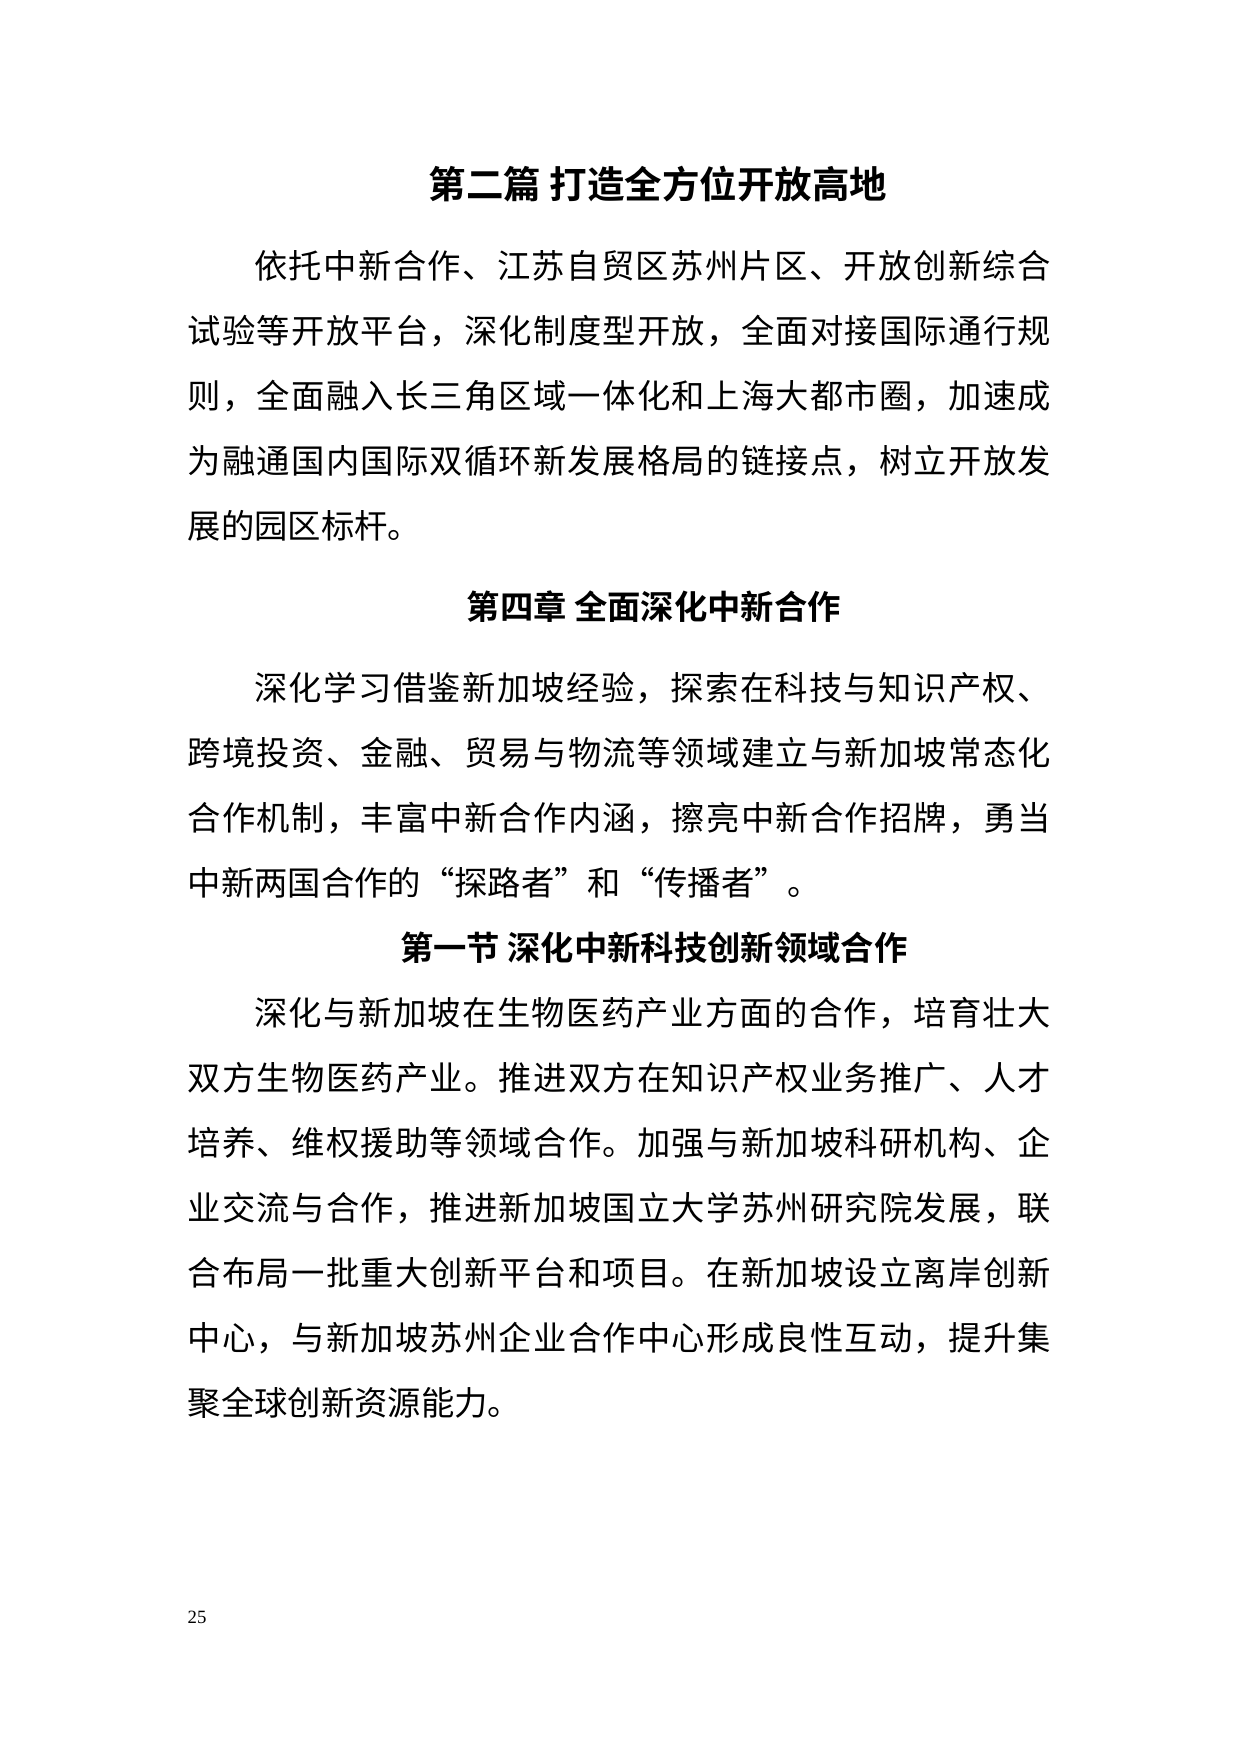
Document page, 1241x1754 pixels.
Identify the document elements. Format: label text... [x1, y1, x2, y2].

text 依托中新合作、江苏自贸区苏州片区、开放创新综合试验等开放平台，深化制度型开放，全面对接国际通行规则，全面融入长三角区域一体化和上海大都市圈，加速成为融通国内国际双循环新发展格局的链接点，树立开放发展的园区标杆。 [187, 231, 1053, 556]
text 第一节 深化中新科技创新领域合作 [187, 914, 1053, 979]
text 深化与新加坡在生物医药产业方面的合作，培育壮大双方生物医药产业。推进双方在知识产权业务推广、人才培养、维权援助等领域合作。加强与新加坡科研机构、企业交流与合作，推进新加坡国立大学苏州研究院发展，联合布局一批重大创新平台和项目。在新加坡设立离岸创新中心，与新加坡苏州企业合作中心形成良性互动，提升集聚全球创新资源能力。 [187, 979, 1053, 1434]
text 第四章 全面深化中新合作 [187, 572, 1053, 637]
text 深化学习借鉴新加坡经验，探索在科技与知识产权、跨境投资、金融、贸易与物流等领域建立与新加坡常态化合作机制，丰富中新合作内涵，擦亮中新合作招牌，勇当中新两国合作的“探路者”和“传播者”。 [187, 654, 1053, 914]
text 第二篇 打造全方位开放高地 [187, 150, 1053, 215]
